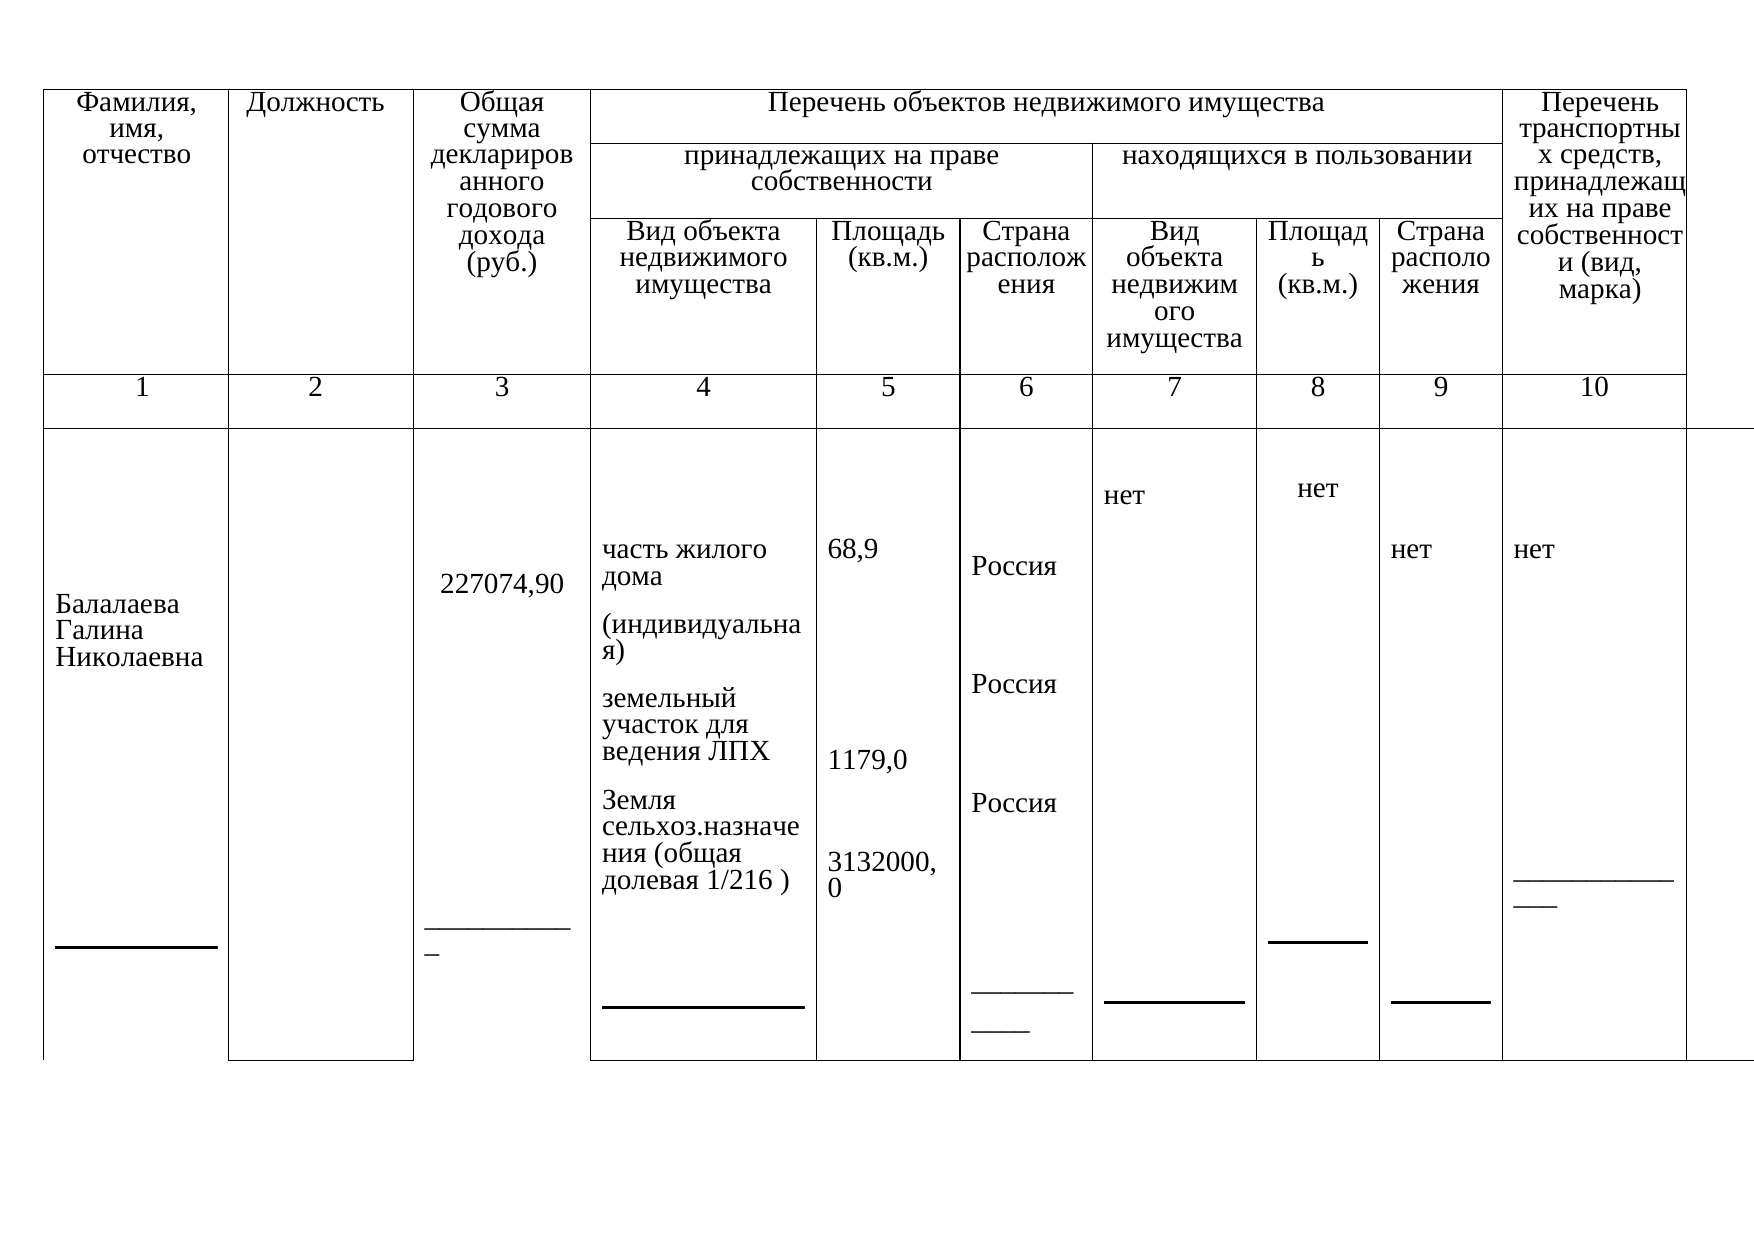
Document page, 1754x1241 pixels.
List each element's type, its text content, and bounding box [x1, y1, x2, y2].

table_cell Вид объекта недвижимого имущества [591, 219, 816, 374]
table_cell 5 [817, 375, 959, 428]
table_header Общая сумма декларированного годового дохода (руб.) [414, 90, 590, 374]
table_header Должность [229, 90, 413, 374]
table_cell принадлежащих на праве собственности [591, 144, 1092, 218]
table_cell 10 [1503, 375, 1686, 428]
table_cell 227074,90 ___________ 164791,88 [414, 429, 590, 1060]
table_header Перечень транспортных средств, принадлежащих на праве собственности (вид, марка) [1503, 90, 1686, 374]
table_cell нет 68,9 1179,0 [1257, 429, 1379, 1060]
table_cell 1 [44, 375, 228, 428]
table_cell нет ______________ [1503, 429, 1686, 1060]
table_cell 7 [1093, 375, 1256, 428]
table_cell 9 [1380, 375, 1502, 428]
table_cell Площадь (кв.м.) [817, 219, 959, 374]
table_cell 4 [591, 375, 816, 428]
table_cell 6 [961, 375, 1092, 428]
table_header Фамилия, имя, отчество [44, 90, 228, 374]
table_cell находящихся в пользовании [1093, 144, 1502, 218]
table_cell 3 [414, 375, 590, 428]
table_cell 68,9 1179,0 3132000,0 ________ 31320000,0 1642,0 [817, 429, 959, 1060]
table_cell 8 [1257, 375, 1379, 428]
table_cell часть жилого дома (индивидуальная) земельный участок для ведения ЛПХ Земля сельхоз.назначения (общая долевая 1/216 ) Земля сельхоз.назначения (общая долевая 1/216 ) земельный участок для ведения ЛПХ [591, 429, 816, 1060]
table_cell Балалаева Галина Николаевна супруг [44, 429, 228, 1060]
table_cell Вид объекта недвижимого имущества [1093, 219, 1256, 374]
table_cell Площадь (кв.м.) [1257, 219, 1379, 374]
table_header Перечень объектов недвижимого имущества [591, 90, 1502, 142]
table_cell нет Россия [1380, 429, 1502, 1060]
table_cell [1687, 429, 1754, 1060]
table_cell нет часть жилого дома (индивидуальная) земельный участок для ведения ЛПХ [1093, 429, 1256, 1060]
table_cell Россия Россия Россия ___________ Россия Россия [961, 429, 1092, 1060]
table_cell Страна расположения [961, 219, 1092, 374]
table_cell 2 [229, 375, 413, 428]
table_cell [229, 429, 413, 1060]
table_cell Страна расположения [1380, 219, 1502, 374]
